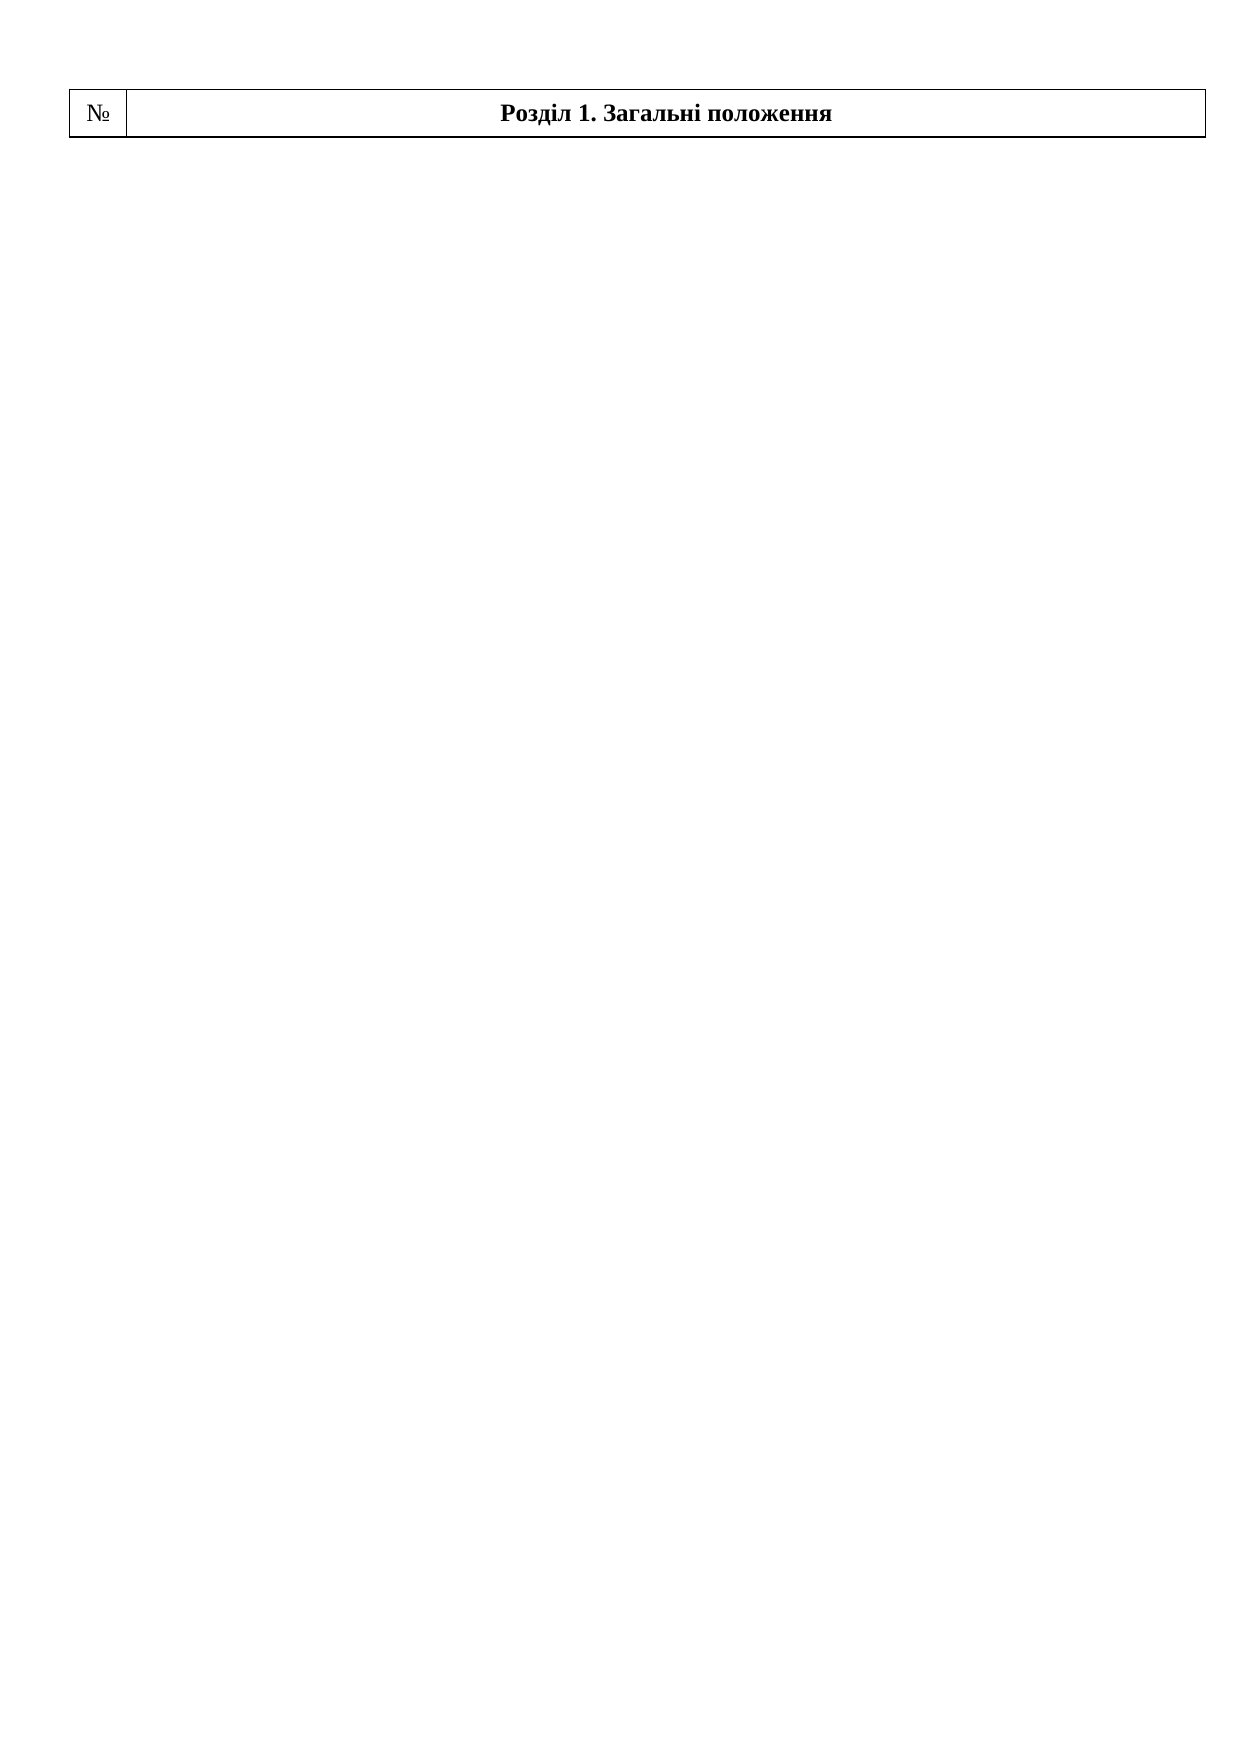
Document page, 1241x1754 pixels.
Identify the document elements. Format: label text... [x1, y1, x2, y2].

table_header Розділ 1. Загальні положення [127, 90, 1205, 136]
table_header № [70, 90, 126, 136]
